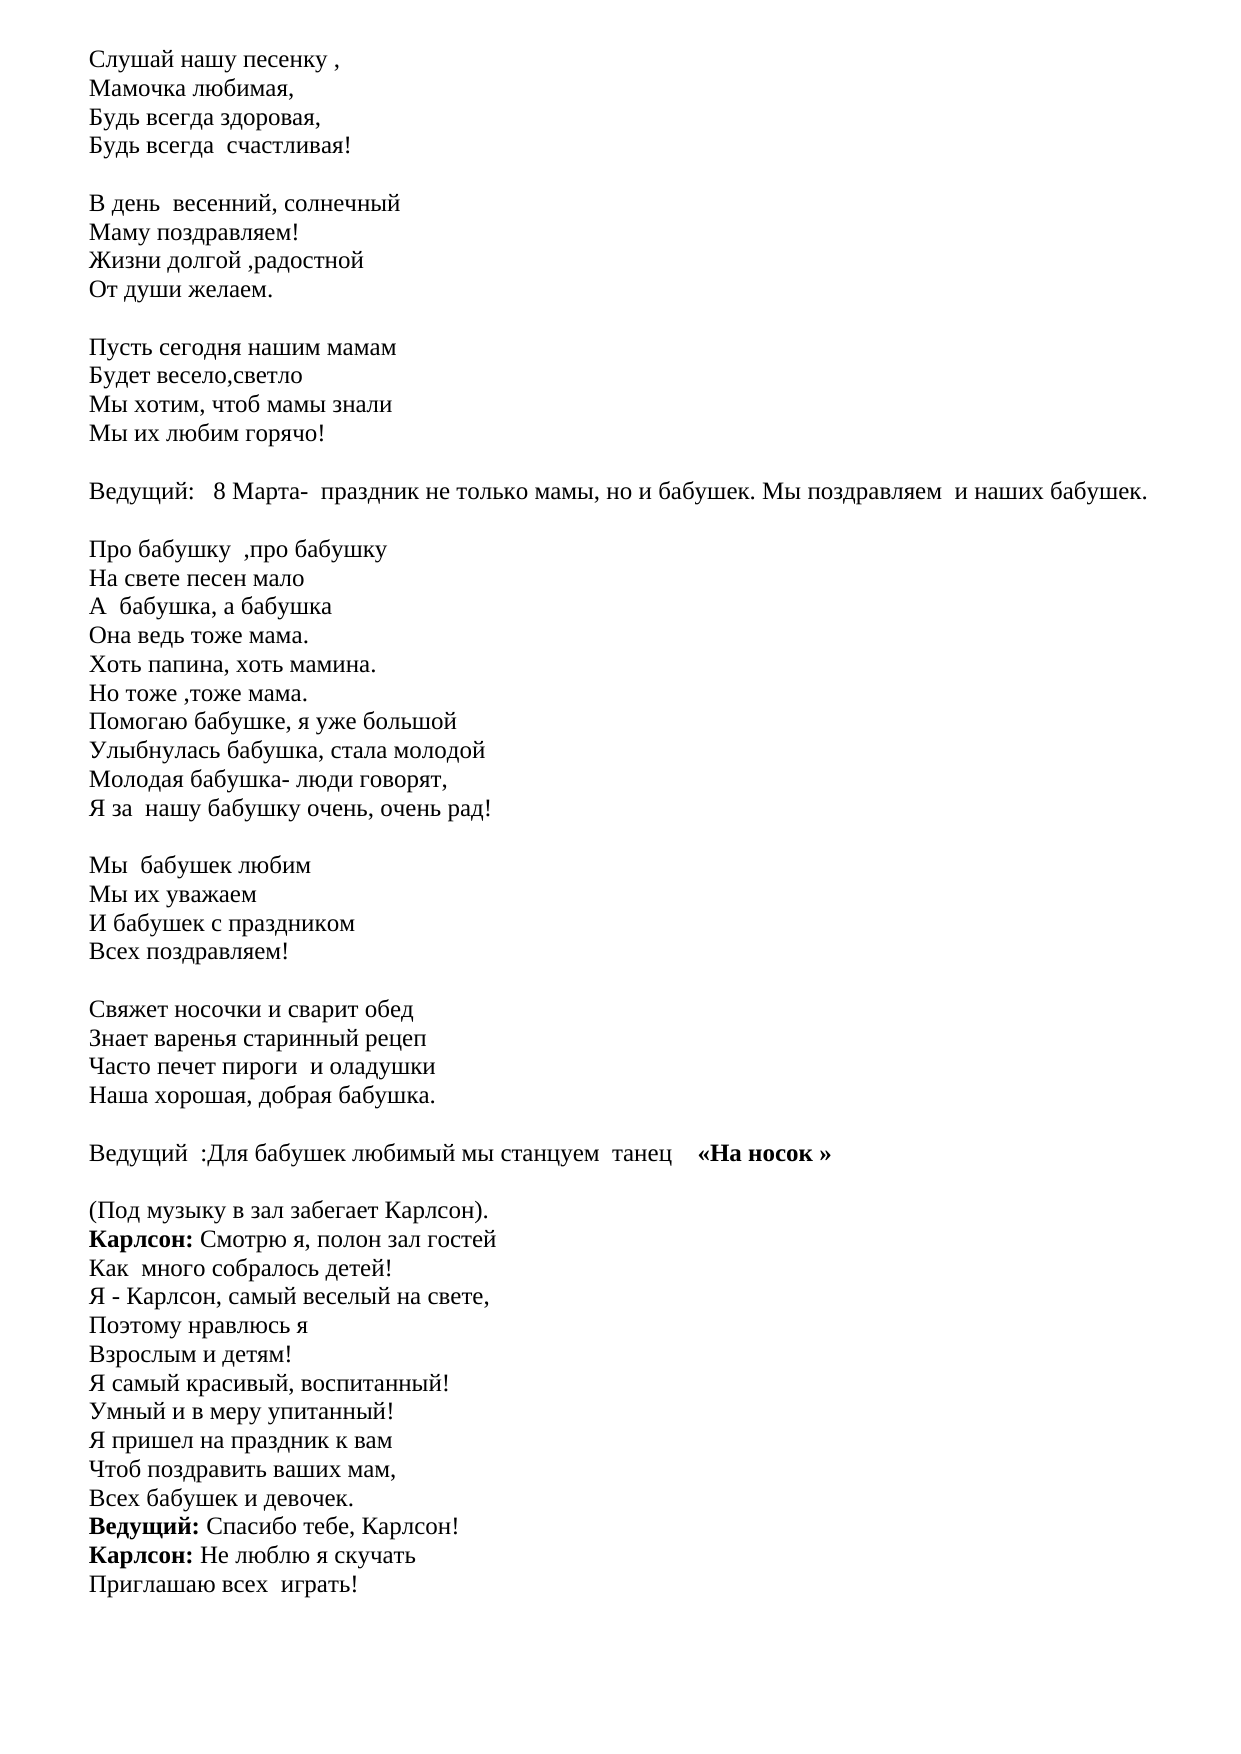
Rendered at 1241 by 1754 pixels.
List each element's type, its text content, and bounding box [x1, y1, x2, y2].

text А бабушка, а бабушка [89, 591, 1152, 620]
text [89, 1166, 1152, 1598]
text Маму поздравляем! [89, 217, 1152, 246]
text Про бабушку ,про бабушку [89, 534, 1152, 563]
text Но тоже ,тоже мама. [89, 678, 1152, 706]
text Свяжет носочки и сварит обед [89, 994, 1152, 1023]
text Слушай нашу песенку , [89, 44, 1152, 73]
text Будет весело,светло [89, 361, 1152, 389]
text Хоть папина, хоть мамина. [89, 649, 1152, 678]
text Мы их любим горячо! [89, 418, 1152, 447]
text В день весенний, солнечный [89, 188, 1152, 217]
text Улыбнулась бабушка, стала молодой [89, 735, 1152, 764]
text Знает варенья старинный рецеп [89, 1023, 1152, 1051]
text Помогаю бабушке, я уже большой [89, 706, 1152, 735]
text Будь всегда здоровая, [89, 102, 1152, 131]
text Пусть сегодня нашим мамам [89, 332, 1152, 361]
text Мы бабушек любим [89, 850, 1152, 879]
text Ведущий: 8 Марта- праздник не только мамы, но и бабушек. Мы поздравляем и наших бабушек. [89, 476, 1152, 505]
text И бабушек с праздником [89, 908, 1152, 936]
text Я за нашу бабушку очень, очень рад! [89, 793, 1152, 821]
text Мы их уважаем [89, 879, 1152, 908]
text Она ведь тоже мама. [89, 620, 1152, 649]
text Часто печет пироги и оладушки [89, 1051, 1152, 1080]
text Мамочка любимая, [89, 73, 1152, 102]
text На свете песен мало [89, 563, 1152, 591]
text Ведущий :Для бабушек любимый мы станцуем танец «На носок » [89, 1138, 1152, 1166]
text Всех поздравляем! [89, 936, 1152, 965]
text От души желаем. [89, 274, 1152, 303]
text Жизни долгой ,радостной [89, 246, 1152, 274]
text Мы хотим, чтоб мамы знали [89, 389, 1152, 418]
text Наша хорошая, добрая бабушка. [89, 1080, 1152, 1109]
text Молодая бабушка- люди говорят, [89, 764, 1152, 793]
text Будь всегда счастливая! [89, 131, 1152, 159]
